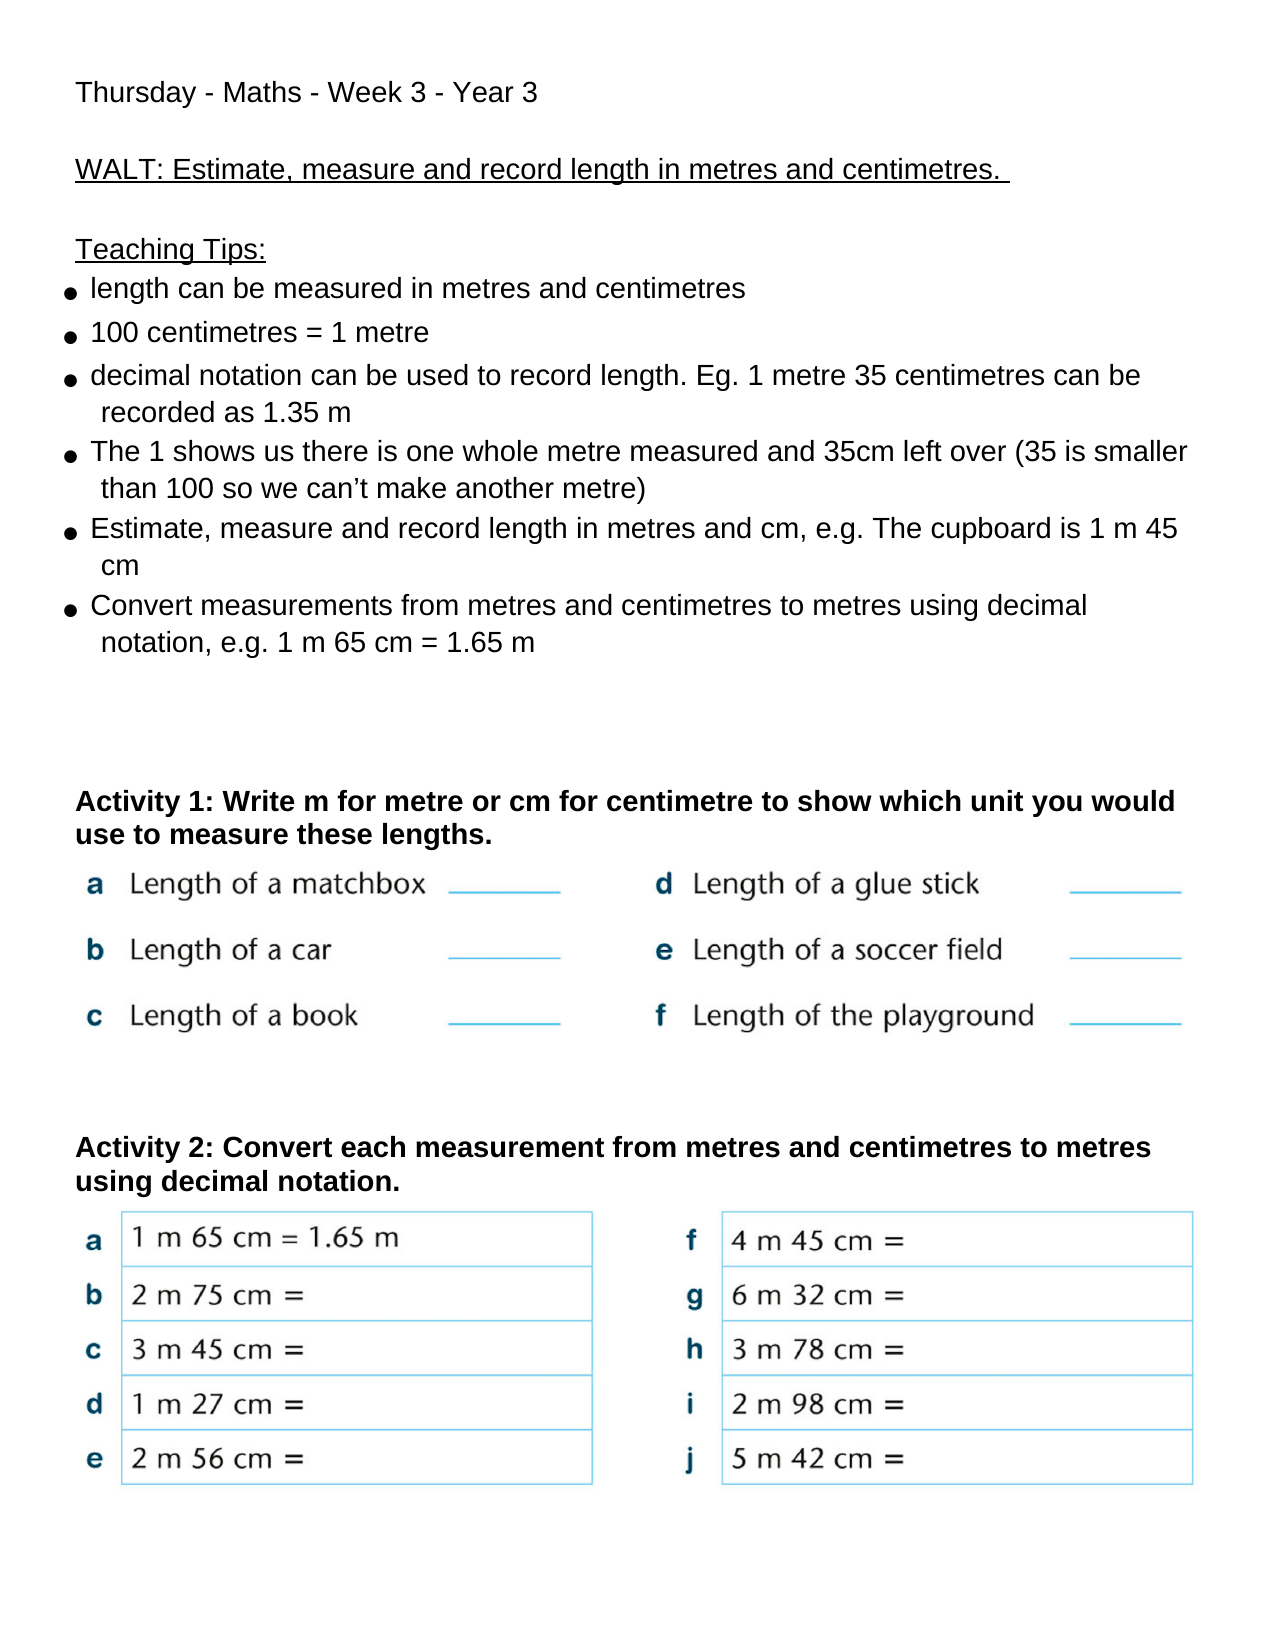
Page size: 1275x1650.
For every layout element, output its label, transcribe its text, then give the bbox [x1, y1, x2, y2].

picture [75, 857, 1200, 1045]
text Thursday - Maths - Week 3 - Year 3 [75, 75, 1200, 108]
list length can be measured in metres and centimetres [63, 271, 1200, 308]
picture [75, 1203, 1200, 1494]
text WALT: Estimate, measure and record length in metres and centimetres. [75, 152, 1200, 186]
text Teaching Tips: [75, 232, 1200, 265]
list 100 centimetres = 1 metre [63, 314, 1200, 351]
list Estimate, measure and record length in metres and cm, e.g. The cupboard is 1 m 45 cm [63, 511, 1200, 581]
text Activity 1: Write m for metre or cm for centimetre to show which unit you would use to measure these lengths. [75, 784, 1200, 851]
text Activity 2: Convert each measurement from metres and centimetres to metres using decimal notation. [75, 1130, 1200, 1197]
list The 1 shows us there is one whole metre measured and 35cm left over (35 is smaller than 100 so we can’t make another metre) [63, 434, 1200, 505]
list decimal notation can be used to record length. Eg. 1 metre 35 centimetres can be recorded as 1.35 m [63, 358, 1200, 428]
list Convert measurements from metres and centimetres to metres using decimal notation, e.g. 1 m 65 cm = 1.65 m [63, 588, 1200, 658]
